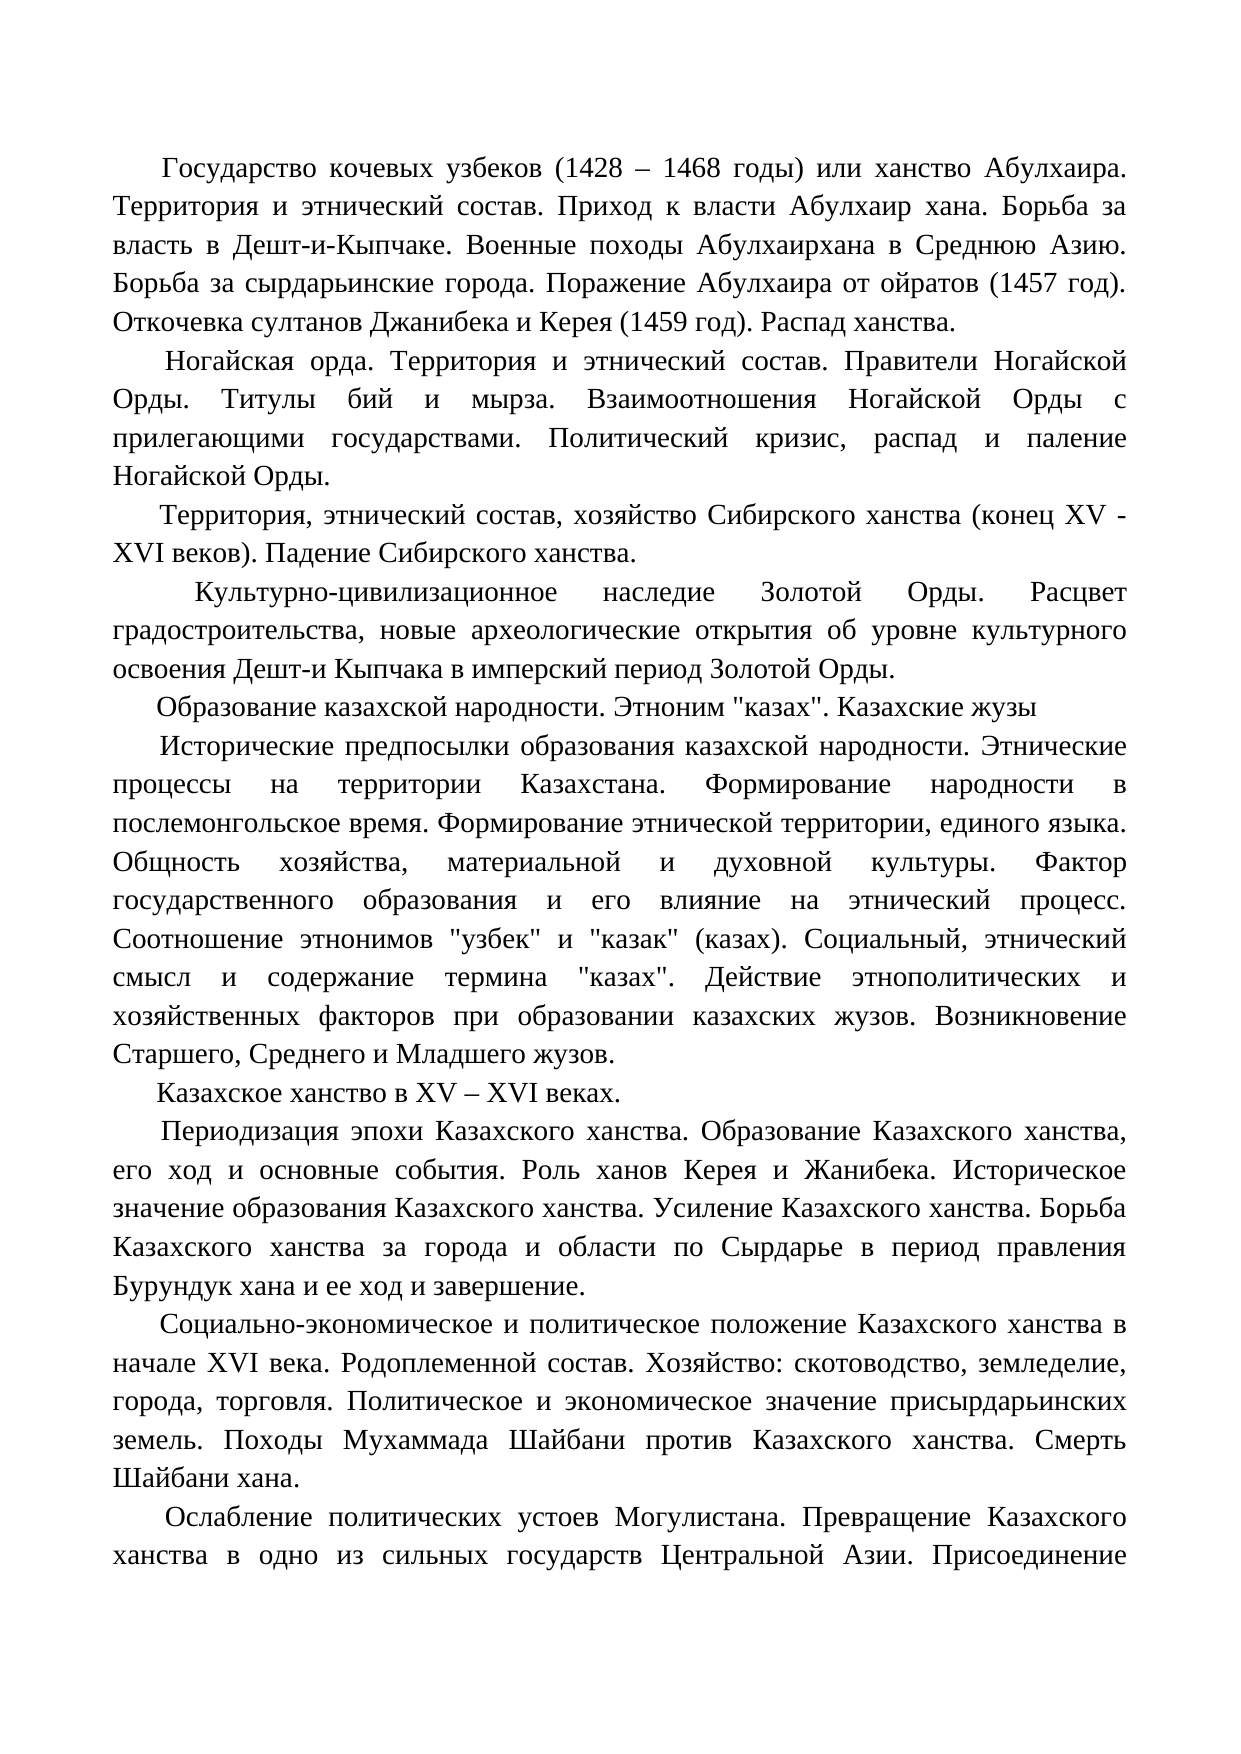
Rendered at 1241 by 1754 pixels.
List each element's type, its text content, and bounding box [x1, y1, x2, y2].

text Государство кочевых узбеков (1428 – 1468 годы) или ханство Абулхаира. Территория и этнический состав. Приход к власти Абулхаир хана. Борьба за власть в Дешт-и-Кыпчаке. Военные походы Абулхаирхана в Среднюю Азию. Борьба за сырдарьинские города. Поражение Абулхаира от ойратов (1457 год). Откочевка султанов Джанибека и Керея (1459 год). Распад ханства. [112, 150, 1128, 338]
text Образование казахской народности. Этноним "казах". Казахские жузы [112, 689, 1128, 723]
text Исторические предпосылки образования казахской народности. Этнические процессы на территории Казахстана. Формирование народности в послемонгольское время. Формирование этнической территории, единого языка. Общность хозяйства, материальной и духовной культуры. Фактор государственного образования и его влияние на этнический процесс. Соотношение этнонимов "узбек" и "казак" (казах). Социальный, этнический смысл и содержание термина "казах". Действие этнополитических и хозяйственных факторов при образовании казахских жузов. Возникновение Старшего, Среднего и Младшего жузов. [112, 728, 1128, 1070]
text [112, 1499, 1128, 1571]
text Культурно-цивилизационное наследие Золотой Орды. Расцвет градостроительства, новые археологические открытия об уровне культурного освоения Дешт-и Кыпчака в имперский период Золотой Орды. [112, 574, 1128, 684]
text Казахское ханство в XV – XVI веках. [112, 1075, 1128, 1108]
text Периодизация эпохи Казахского ханства. Образование Казахского ханства, его ход и основные события. Роль ханов Керея и Жанибека. Историческое значение образования Казахского ханства. Усиление Казахского ханства. Борьба Казахского ханства за города и области по Сырдарье в период правления Бурундук хана и ее ход и завершение. [112, 1113, 1128, 1301]
text Социально-экономическое и политическое положение Казахского ханства в начале XVI века. Родоплеменной состав. Хозяйство: скотоводство, земледелие, города, торговля. Политическое и экономическое значение присырдарьинских земель. Походы Мухаммада Шайбани против Казахского ханства. Смерть Шайбани хана. [112, 1306, 1128, 1494]
text Территория, этнический состав, хозяйство Сибирского ханства (конец XV - XVI веков). Падение Сибирского ханства. [112, 497, 1128, 569]
text Ногайская орда. Территория и этнический состав. Правители Ногайской Орды. Титулы бий и мырза. Взаимоотношения Ногайской Орды с прилегающими государствами. Политический кризис, распад и паление Ногайской Орды. [112, 343, 1128, 492]
